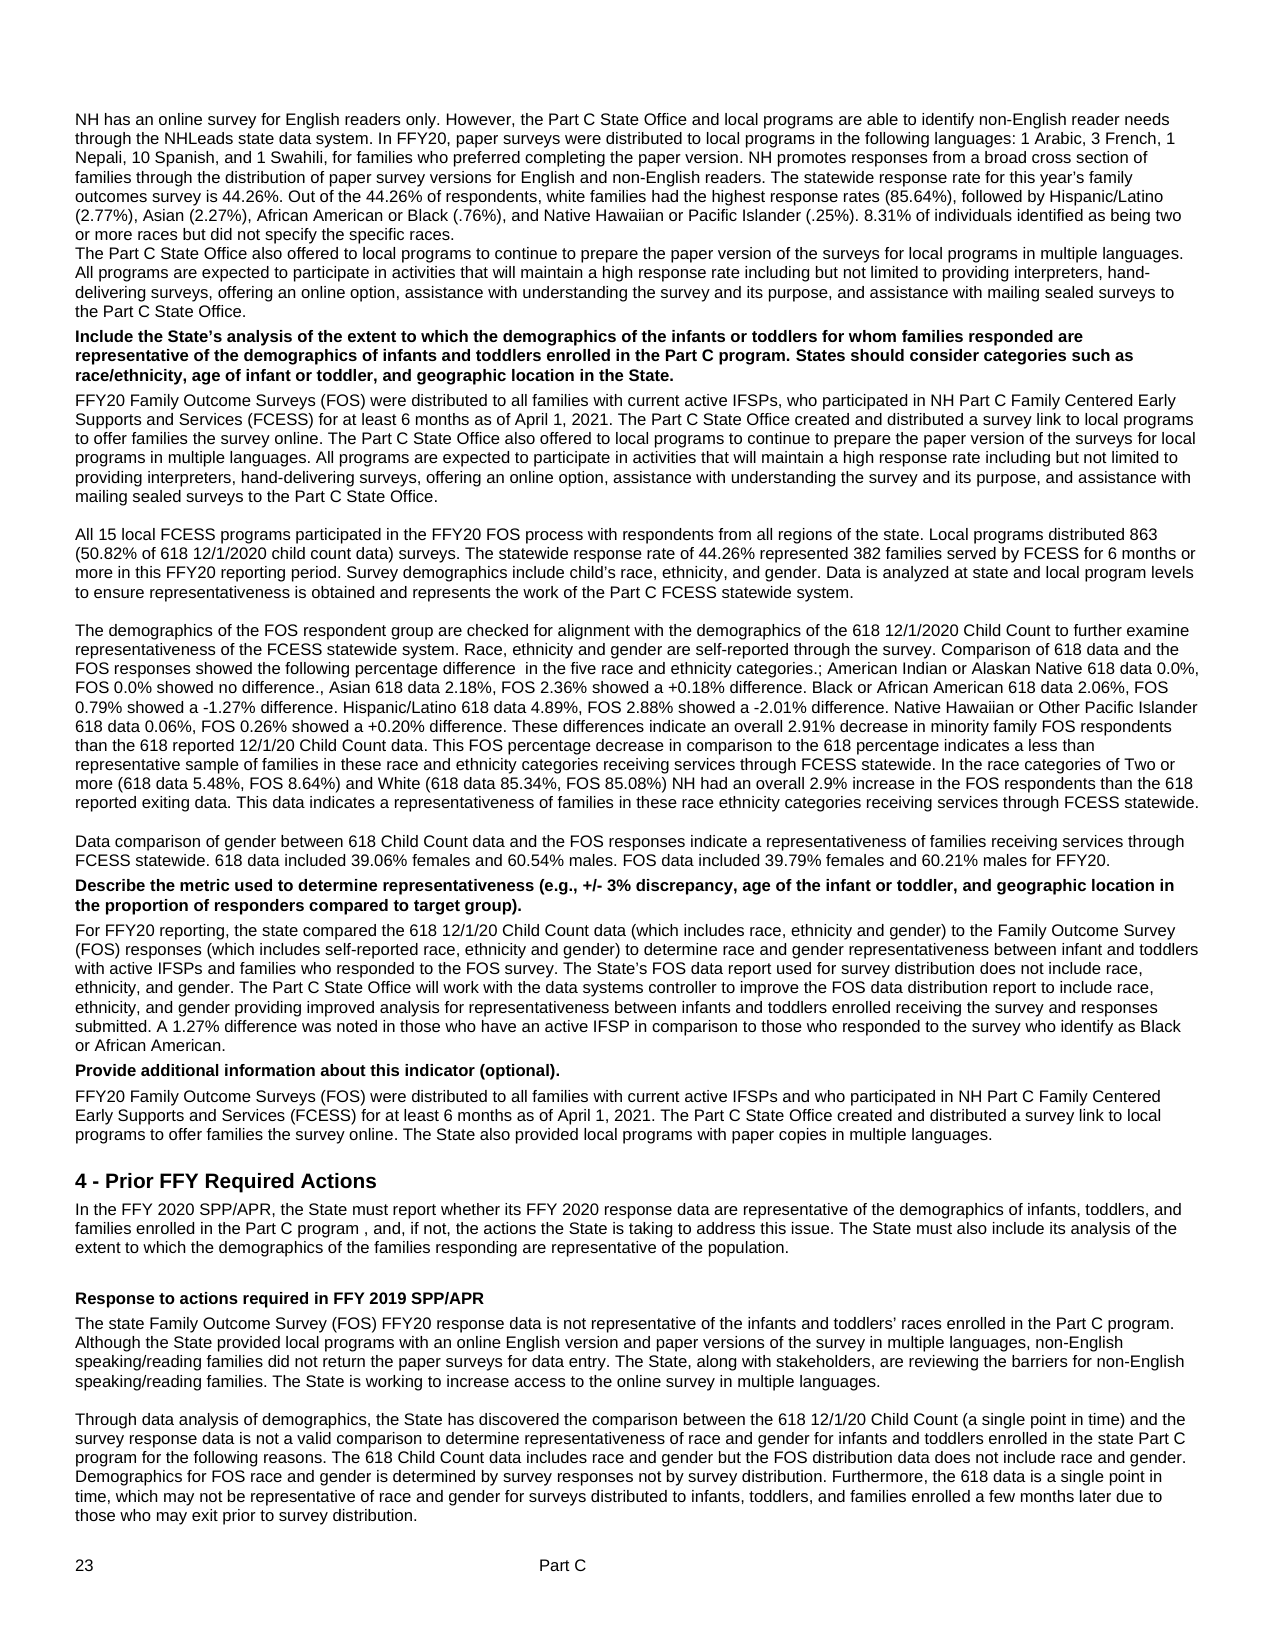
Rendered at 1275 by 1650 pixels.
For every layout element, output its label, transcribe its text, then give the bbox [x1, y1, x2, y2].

subtitle 4 - Prior FFY Required Actions [75, 1169, 1200, 1193]
text Describe the metric used to determine representativeness (e.g., +/- 3% discrepancy, age of the infant or toddler, and geographic location in the proportion of responders compared to target group). [75, 876, 1200, 914]
text For FFY20 reporting, the state compared the 618 12/1/20 Child Count data (which includes race, ethnicity and gender) to the Family Outcome Survey (FOS) responses (which includes self-reported race, ethnicity and gender) to determine race and gender representativeness between infant and toddlers with active IFSPs and families who responded to the FOS survey. The State’s FOS data report used for survey distribution does not include race, ethnicity, and gender. The Part C State Office will work with the data systems controller to improve the FOS data distribution report to include race, ethnicity, and gender providing improved analysis for representativeness between infants and toddlers enrolled receiving the survey and responses submitted. A 1.27% difference was noted in those who have an active IFSP in comparison to those who responded to the survey who identify as Black or African American. [75, 921, 1200, 1055]
text In the FFY 2020 SPP/APR, the State must report whether its FFY 2020 response data are representative of the demographics of infants, toddlers, and families enrolled in the Part C program , and, if not, the actions the State is taking to address this issue. The State must also include its analysis of the extent to which the demographics of the families responding are representative of the population. [75, 1199, 1200, 1257]
text NH has an online survey for English readers only. However, the Part C State Office and local programs are able to identify non-English reader needs through the NHLeads state data system. In FFY20, paper surveys were distributed to local programs in the following languages: 1 Arabic, 3 French, 1 Nepali, 10 Spanish, and 1 Swahili, for families who preferred completing the paper version. NH promotes responses from a broad cross section of families through the distribution of paper survey versions for English and non-English readers. The statewide response rate for this year’s family outcomes survey is 44.26%. Out of the 44.26% of respondents, white families had the highest response rates (85.64%), followed by Hispanic/Latino (2.77%), Asian (2.27%), African American or Black (.76%), and Native Hawaiian or Pacific Islander (.25%). 8.31% of individuals identified as being two or more races but did not specify the specific races. The Part C State Office also offered to local programs to continue to prepare the paper version of the surveys for local programs in multiple languages. All programs are expected to participate in activities that will maintain a high response rate including but not limited to providing interpreters, hand-delivering surveys, offering an online option, assistance with understanding the survey and its purpose, and assistance with mailing sealed surveys to the Part C State Office. [75, 110, 1200, 321]
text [75, 1314, 1200, 1525]
text FFY20 Family Outcome Surveys (FOS) were distributed to all families with current active IFSPs and who participated in NH Part C Family Centered Early Supports and Services (FCESS) for at least 6 months as of April 1, 2021. The Part C State Office created and distributed a survey link to local programs to offer families the survey online. The State also provided local programs with paper copies in multiple languages. [75, 1087, 1200, 1144]
text Response to actions required in FFY 2019 SPP/APR [75, 1288, 1200, 1308]
text Provide additional information about this indicator (optional). [75, 1061, 1200, 1080]
text FFY20 Family Outcome Surveys (FOS) were distributed to all families with current active IFSPs, who participated in NH Part C Family Centered Early Supports and Services (FCESS) for at least 6 months as of April 1, 2021. The Part C State Office created and distributed a survey link to local programs to offer families the survey online. The Part C State Office also offered to local programs to continue to prepare the paper version of the surveys for local programs in multiple languages. All programs are expected to participate in activities that will maintain a high response rate including but not limited to providing interpreters, hand-delivering surveys, offering an online option, assistance with understanding the survey and its purpose, and assistance with mailing sealed surveys to the Part C State Office. All 15 local FCESS programs participated in the FFY20 FOS process with respondents from all regions of the state. Local programs distributed 863 (50.82% of 618 12/1/2020 child count data) surveys. The statewide response rate of 44.26% represented 382 families served by FCESS for 6 months or more in this FFY20 reporting period. Survey demographics include child’s race, ethnicity, and gender. Data is analyzed at state and local program levels to ensure representativeness is obtained and represents the work of the Part C FCESS statewide system. The demographics of the FOS respondent group are checked for alignment with the demographics of the 618 12/1/2020 Child Count to further examine representativeness of the FCESS statewide system. Race, ethnicity and gender are self-reported through the survey. Comparison of 618 data and the FOS responses showed the following percentage difference in the five race and ethnicity categories.; American Indian or Alaskan Native 618 data 0.0%, FOS 0.0% showed no difference., Asian 618 data 2.18%, FOS 2.36% showed a +0.18% difference. Black or African American 618 data 2.06%, FOS 0.79% showed a -1.27% difference. Hispanic/Latino 618 data 4.89%, FOS 2.88% showed a -2.01% difference. Native Hawaiian or Other Pacific Islander 618 data 0.06%, FOS 0.26% showed a +0.20% difference. These differences indicate an overall 2.91% decrease in minority family FOS respondents than the 618 reported 12/1/20 Child Count data. This FOS percentage decrease in comparison to the 618 percentage indicates a less than representative sample of families in these race and ethnicity categories receiving services through FCESS statewide. In the race categories of Two or more (618 data 5.48%, FOS 8.64%) and White (618 data 85.34%, FOS 85.08%) NH had an overall 2.9% increase in the FOS respondents than the 618 reported exiting data. This data indicates a representativeness of families in these race ethnicity categories receiving services through FCESS statewide. Data comparison of gender between 618 Child Count data and the FOS responses indicate a representativeness of families receiving services through FCESS statewide. 618 data included 39.06% females and 60.54% males. FOS data included 39.79% females and 60.21% males for FFY20. [75, 391, 1200, 870]
text Include the State’s analysis of the extent to which the demographics of the infants or toddlers for whom families responded are representative of the demographics of infants and toddlers enrolled in the Part C program. States should consider categories such as race/ethnicity, age of infant or toddler, and geographic location in the State. [75, 327, 1200, 384]
